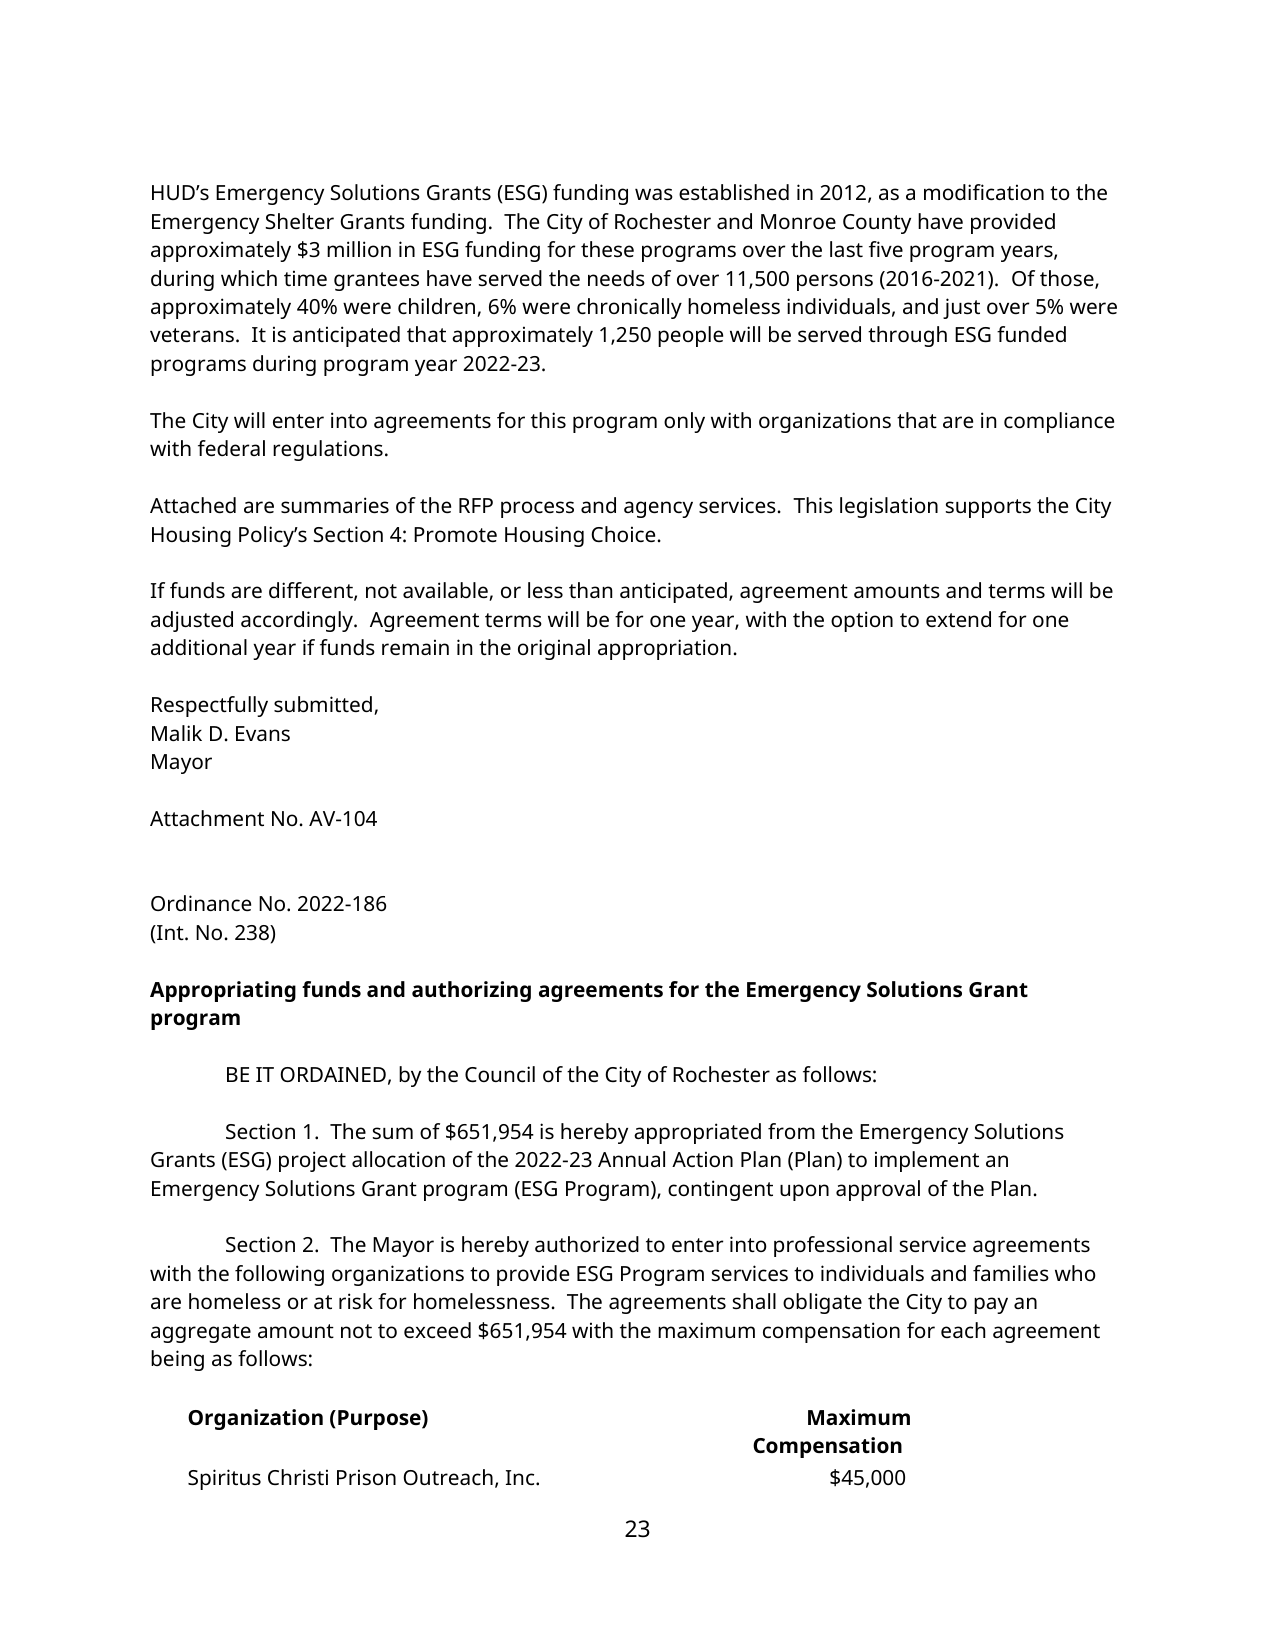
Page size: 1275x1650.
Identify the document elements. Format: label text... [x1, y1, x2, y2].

text HUD’s Emergency Solutions Grants (ESG) funding was established in 2012, as a modification to the Emergency Shelter Grants funding. The City of Rochester and Monroe County have provided approximately $3 million in ESG funding for these programs over the last five program years, during which time grantees have served the needs of over 11,500 persons (2016-2021). Of those, approximately 40% were children, 6% were chronically homeless individuals, and just over 5% were veterans. It is anticipated that approximately 1,250 people will be served through ESG funded programs during program year 2022-23. [150, 178, 1125, 377]
table_cell $45,000 [751, 1461, 913, 1493]
text Section 1. The sum of $651,954 is hereby appropriated from the Emergency Solutions Grants (ESG) project allocation of the 2022-23 Annual Action Plan (Plan) to implement an Emergency Solutions Grant program (ESG Program), contingent upon approval of the Plan. [150, 1117, 1125, 1202]
text Respectfully submitted, [150, 690, 1125, 719]
text Attachment No. AV-104 [150, 804, 1125, 832]
text (Int. No. 238) [150, 918, 1125, 946]
text The City will enter into agreements for this program only with organizations that are in compliance with federal regulations. [150, 406, 1125, 463]
text If funds are different, not available, or less than anticipated, agreement amounts and terms will be adjusted accordingly. Agreement terms will be for one year, with the option to extend for one additional year if funds remain in the original appropriation. [150, 577, 1125, 662]
text Section 2. The Mayor is hereby authorized to enter into professional service agreements with the following organizations to provide ESG Program services to individuals and families who are homeless or at risk for homelessness. The agreements shall obligate the City to pay an aggregate amount not to exceed $651,954 with the maximum compensation for each agreement being as follows: [150, 1231, 1125, 1373]
text BE IT ORDAINED, by the Council of the City of Rochester as follows: [150, 1060, 1125, 1088]
table_header Organization (Purpose) [186, 1401, 751, 1461]
text Malik D. Evans [150, 719, 1125, 747]
table_header Maximum Compensation [751, 1401, 913, 1461]
table_cell Spiritus Christi Prison Outreach, Inc. [186, 1461, 751, 1493]
text Ordinance No. 2022-186 [150, 889, 1125, 918]
text Appropriating funds and authorizing agreements for the Emergency Solutions Grant program [150, 975, 1125, 1032]
text Attached are summaries of the RFP process and agency services. This legislation supports the City Housing Policy’s Section 4: Promote Housing Choice. [150, 491, 1125, 548]
text Mayor [150, 747, 1125, 776]
